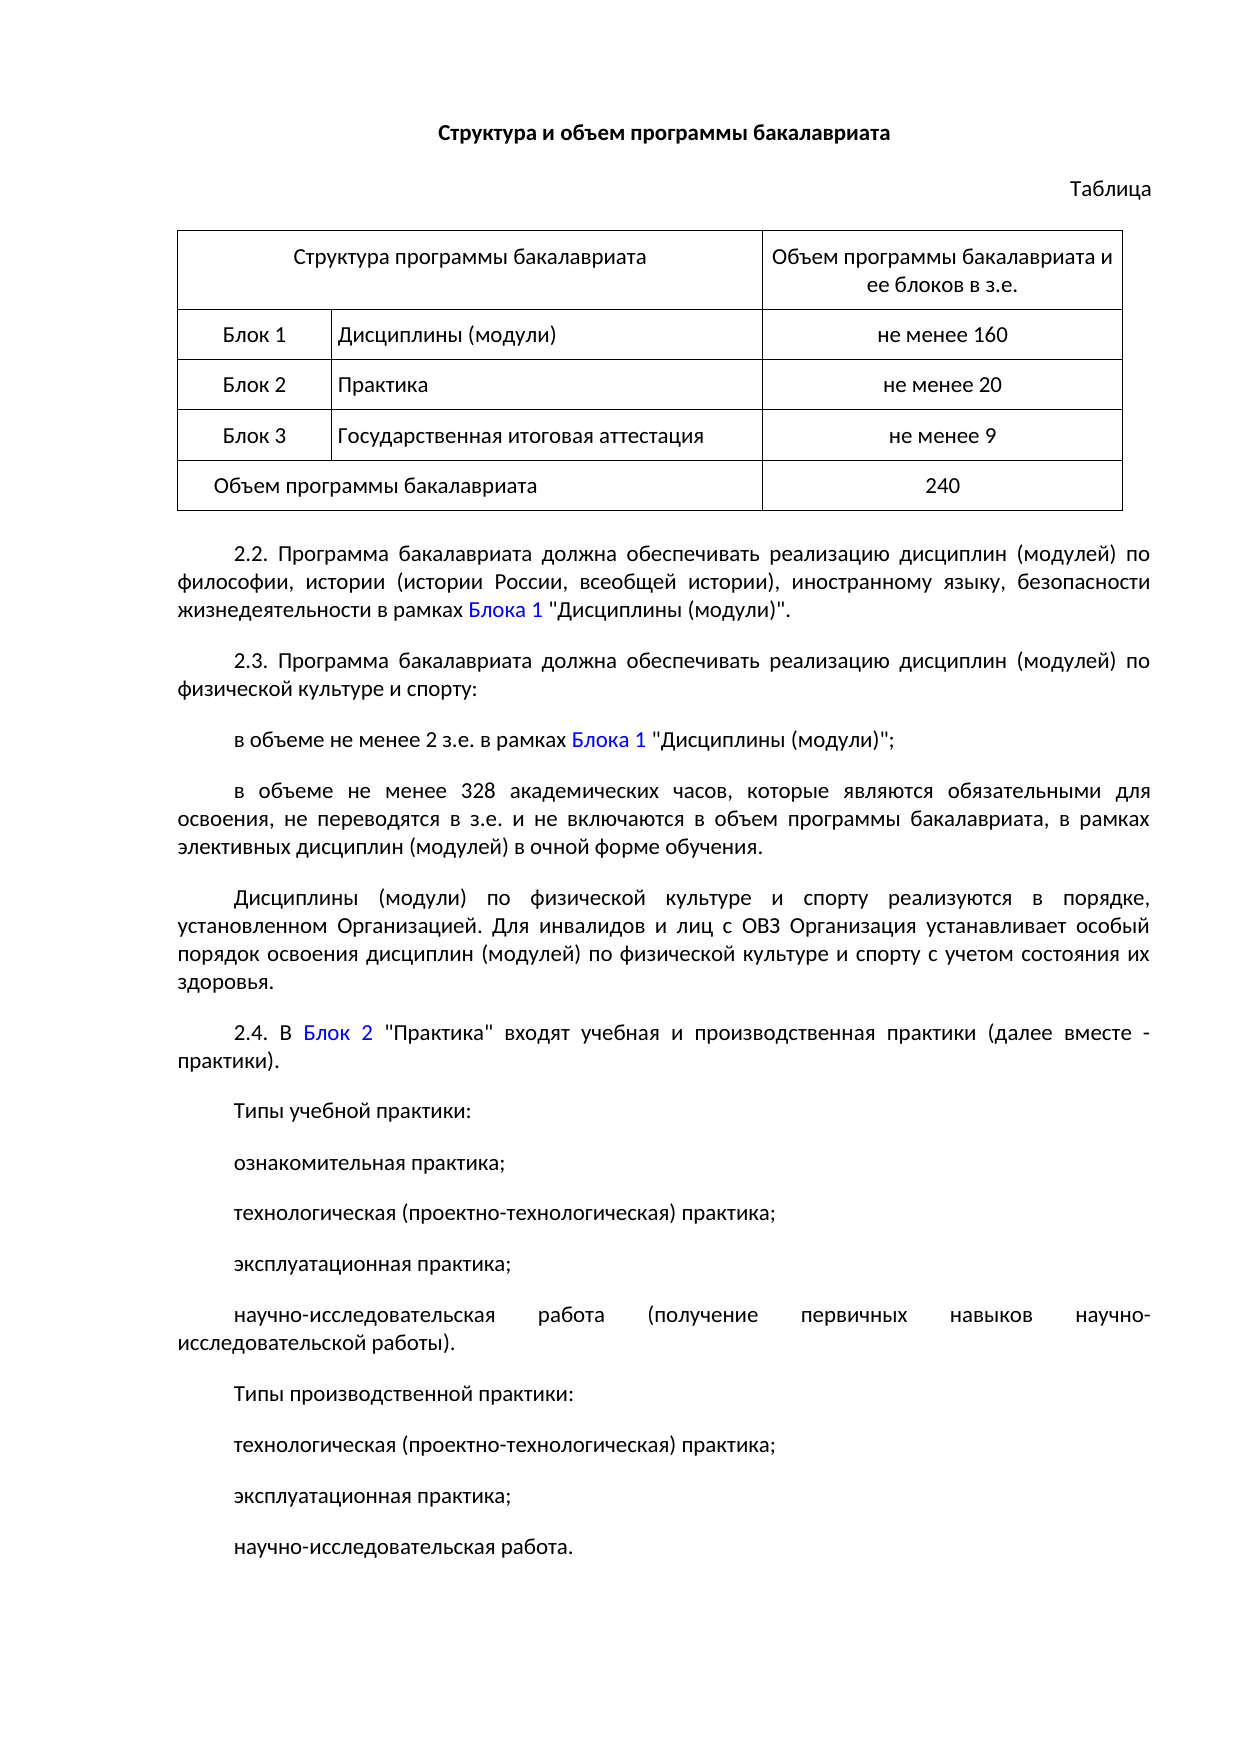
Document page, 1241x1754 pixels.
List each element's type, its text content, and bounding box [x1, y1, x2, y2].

table_cell не менее 160 [763, 310, 1122, 359]
table_cell Блок 3 [178, 410, 331, 459]
table_cell 240 [763, 461, 1122, 510]
text 2.4. В Блок 2 "Практика" входят учебная и производственная практики (далее вместе - практики). [177, 1018, 1152, 1074]
table_cell Блок 1 [178, 310, 331, 359]
text Типы производственной практики: [177, 1379, 1152, 1407]
table_cell не менее 9 [763, 410, 1122, 459]
table_header Структура программы бакалавриата [178, 231, 762, 308]
table_cell Блок 2 [178, 360, 331, 409]
text Таблица [177, 174, 1152, 202]
text в объеме не менее 2 з.е. в рамках Блока 1 "Дисциплины (модули)"; [177, 725, 1152, 753]
text технологическая (проектно-технологическая) практика; [177, 1198, 1152, 1227]
table_cell не менее 20 [763, 360, 1122, 409]
title Структура и объем программы бакалавриата [177, 118, 1152, 146]
text эксплуатационная практика; [177, 1249, 1152, 1277]
table_cell Государственная итоговая аттестация [332, 410, 762, 459]
text технологическая (проектно-технологическая) практика; [177, 1430, 1152, 1458]
table_cell Практика [332, 360, 762, 409]
text Типы учебной практики: [177, 1097, 1152, 1125]
text 2.2. Программа бакалавриата должна обеспечивать реализацию дисциплин (модулей) по философии, истории (истории России, всеобщей истории), иностранному языку, безопасности жизнедеятельности в рамках Блока 1 "Дисциплины (модули)". [177, 539, 1152, 623]
text ознакомительная практика; [177, 1148, 1152, 1176]
text 2.3. Программа бакалавриата должна обеспечивать реализацию дисциплин (модулей) по физической культуре и спорту: [177, 646, 1152, 702]
text в объеме не менее 328 академических часов, которые являются обязательными для освоения, не переводятся в з.е. и не включаются в объем программы бакалавриата, в рамках элективных дисциплин (модулей) в очной форме обучения. [177, 776, 1152, 860]
text Дисциплины (модули) по физической культуре и спорту реализуются в порядке, установленном Организацией. Для инвалидов и лиц с ОВЗ Организация устанавливает особый порядок освоения дисциплин (модулей) по физической культуре и спорту с учетом состояния их здоровья. [177, 883, 1152, 995]
text эксплуатационная практика; [177, 1481, 1152, 1509]
table_cell Дисциплины (модули) [332, 310, 762, 359]
table_header Объем программы бакалавриата и ее блоков в з.е. [763, 231, 1122, 308]
table_cell Объем программы бакалавриата [178, 461, 762, 510]
text научно-исследовательская работа. [177, 1532, 1152, 1560]
text научно-исследовательская работа (получение первичных навыков научно-исследовательской работы). [177, 1300, 1152, 1356]
